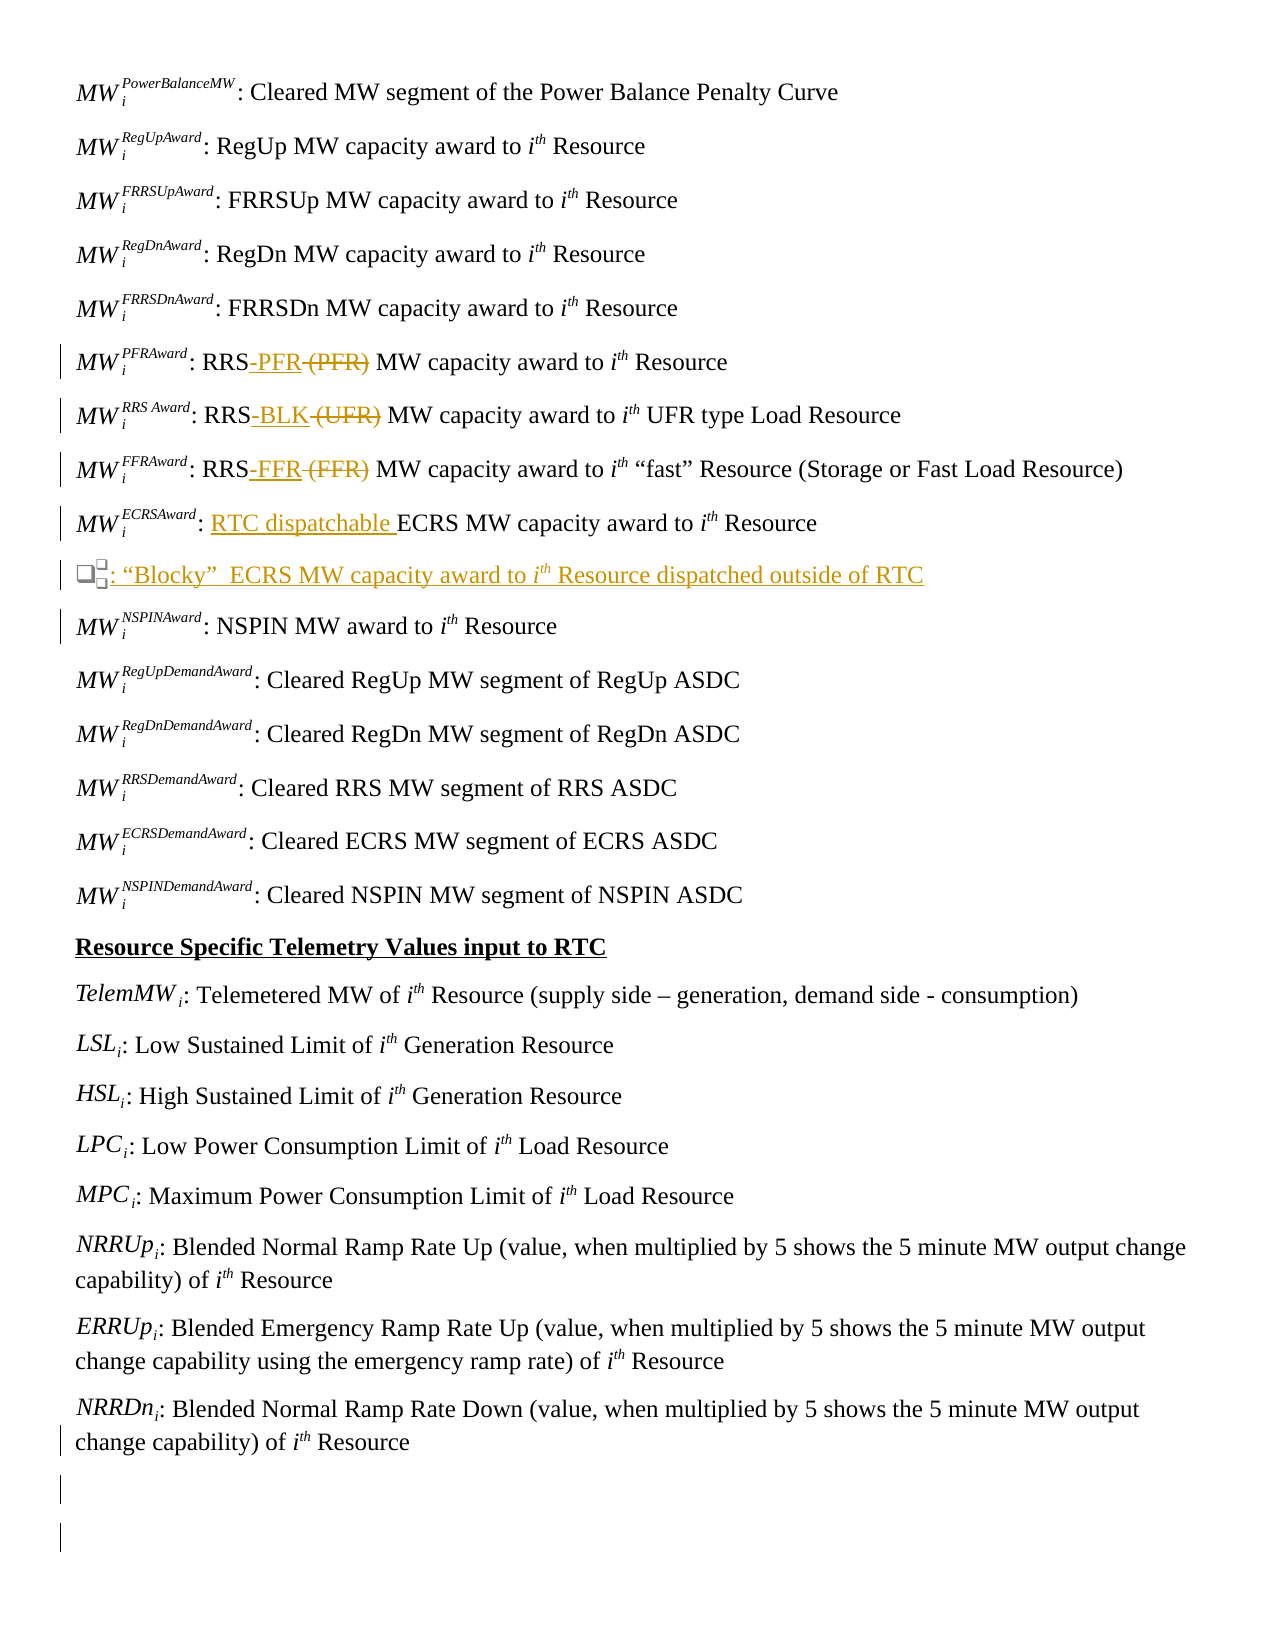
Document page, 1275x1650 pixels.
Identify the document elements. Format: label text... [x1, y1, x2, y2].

text : RRS MW capacity award to ith UFR type Load Resource [75, 398, 1200, 433]
text : NSPIN MW award to ith Resource [75, 609, 1200, 643]
text : Cleared RegDn MW segment of RegDn ASDC [75, 716, 1200, 751]
text : RegDn MW capacity award to ith Resource [75, 237, 1200, 271]
text : FRRSUp MW capacity award to ith Resource [75, 183, 1200, 218]
text : Low Power Consumption Limit of ith Load Resource [75, 1130, 1200, 1162]
text : FRRSDn MW capacity award to ith Resource [75, 290, 1200, 325]
text : Low Sustained Limit of ith Generation Resource [75, 1030, 1200, 1061]
text : RRS MW capacity award to ith “fast” Resource (Storage or Fast Load Resource) [75, 452, 1200, 487]
text Resource Specific Telemetry Values input to RTC [75, 932, 1200, 961]
text : Cleared NSPIN MW segment of NSPIN ASDC [75, 878, 1200, 913]
text : Telemetered MW of ith Resource (supply side – generation, demand side - consumption) [75, 979, 1200, 1011]
text : Blended Normal Ramp Rate Down (value, when multiplied by 5 shows the 5 minute MW output change capability) of ith Resource [75, 1394, 1200, 1456]
text : Cleared ECRS MW segment of ECRS ASDC [75, 824, 1200, 859]
text : Cleared RRS MW segment of RRS ASDC [75, 770, 1200, 805]
text : RegUp MW capacity award to ith Resource [75, 129, 1200, 164]
text : Blended Emergency Ramp Rate Up (value, when multiplied by 5 shows the 5 minute MW output change capability using the emergency ramp rate) of ith Resource [75, 1312, 1200, 1375]
text : Cleared RegUp MW segment of RegUp ASDC [75, 662, 1200, 697]
text : High Sustained Limit of ith Generation Resource [75, 1080, 1200, 1111]
text : Maximum Power Consumption Limit of ith Load Resource [75, 1181, 1200, 1212]
text : Blended Normal Ramp Rate Up (value, when multiplied by 5 shows the 5 minute MW output change capability) of ith Resource [75, 1231, 1200, 1293]
text : RRS MW capacity award to ith Resource [75, 344, 1200, 379]
text : ECRS MW capacity award to ith Resource [75, 506, 1200, 541]
text : Cleared MW segment of the Power Balance Penalty Curve [75, 75, 1200, 110]
